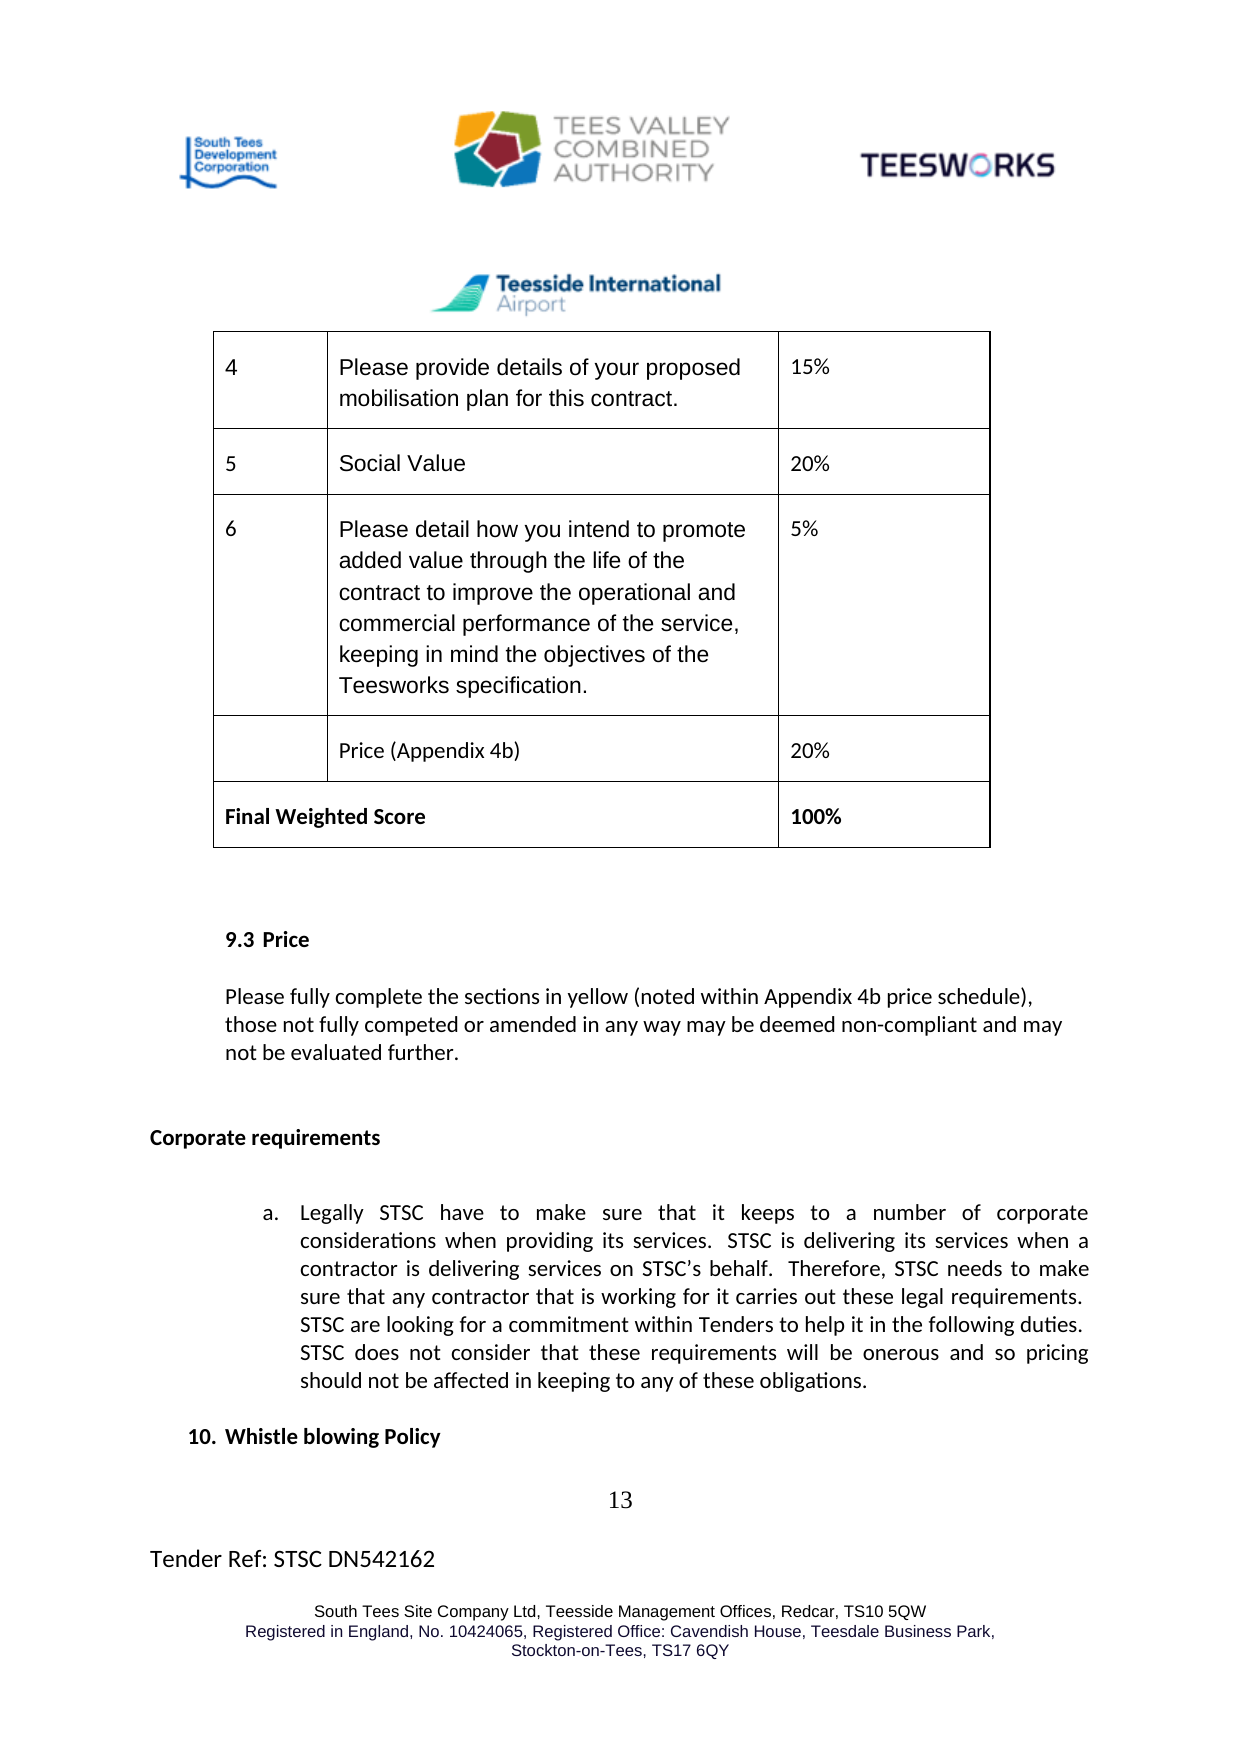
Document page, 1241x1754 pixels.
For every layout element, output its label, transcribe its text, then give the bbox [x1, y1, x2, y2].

table_cell Social Value [328, 429, 778, 493]
table_cell 20% [779, 716, 989, 781]
table_cell 20% [779, 429, 989, 493]
table_cell Please detail how you intend to promote added value through the life of the contract to improve the operational and commercial performance of the service, keeping in mind the objectives of the Teesworks specification. [328, 495, 778, 715]
table_cell Price (Appendix 4b) [328, 716, 778, 781]
list Price [225, 925, 1090, 953]
table_cell 100% [779, 782, 989, 847]
table_cell 4 [214, 332, 327, 428]
table_cell 5 [214, 429, 327, 493]
text Corporate requirements [150, 1123, 1090, 1151]
list Whistle blowing Policy [187, 1422, 1090, 1450]
list Legally STSC have to make sure that it keeps to a number of corporate considerations when providing its services. STSC is delivering its services when a contractor is delivering services on STSC’s behalf. Therefore, STSC needs to make sure that any contractor that is working for it carries out these legal requirements. STSC are looking for a commitment within Tenders to help it in the following duties. STSC does not consider that these requirements will be onerous and so pricing should not be affected in keeping to any of these obligations. [262, 1198, 1090, 1394]
table_cell 5% [779, 495, 989, 715]
table_cell Please provide details of your proposed mobilisation plan for this contract. [328, 332, 778, 428]
text Please fully complete the sections in yellow (noted within Appendix 4b price schedule), those not fully competed or amended in any way may be deemed non-compliant and may not be evaluated further. [225, 982, 1090, 1066]
table_cell [214, 716, 327, 781]
table_cell Final Weighted Score [214, 782, 778, 847]
picture [150, 73, 1091, 331]
table_cell 15% [779, 332, 989, 428]
table_cell 6 [214, 495, 327, 715]
